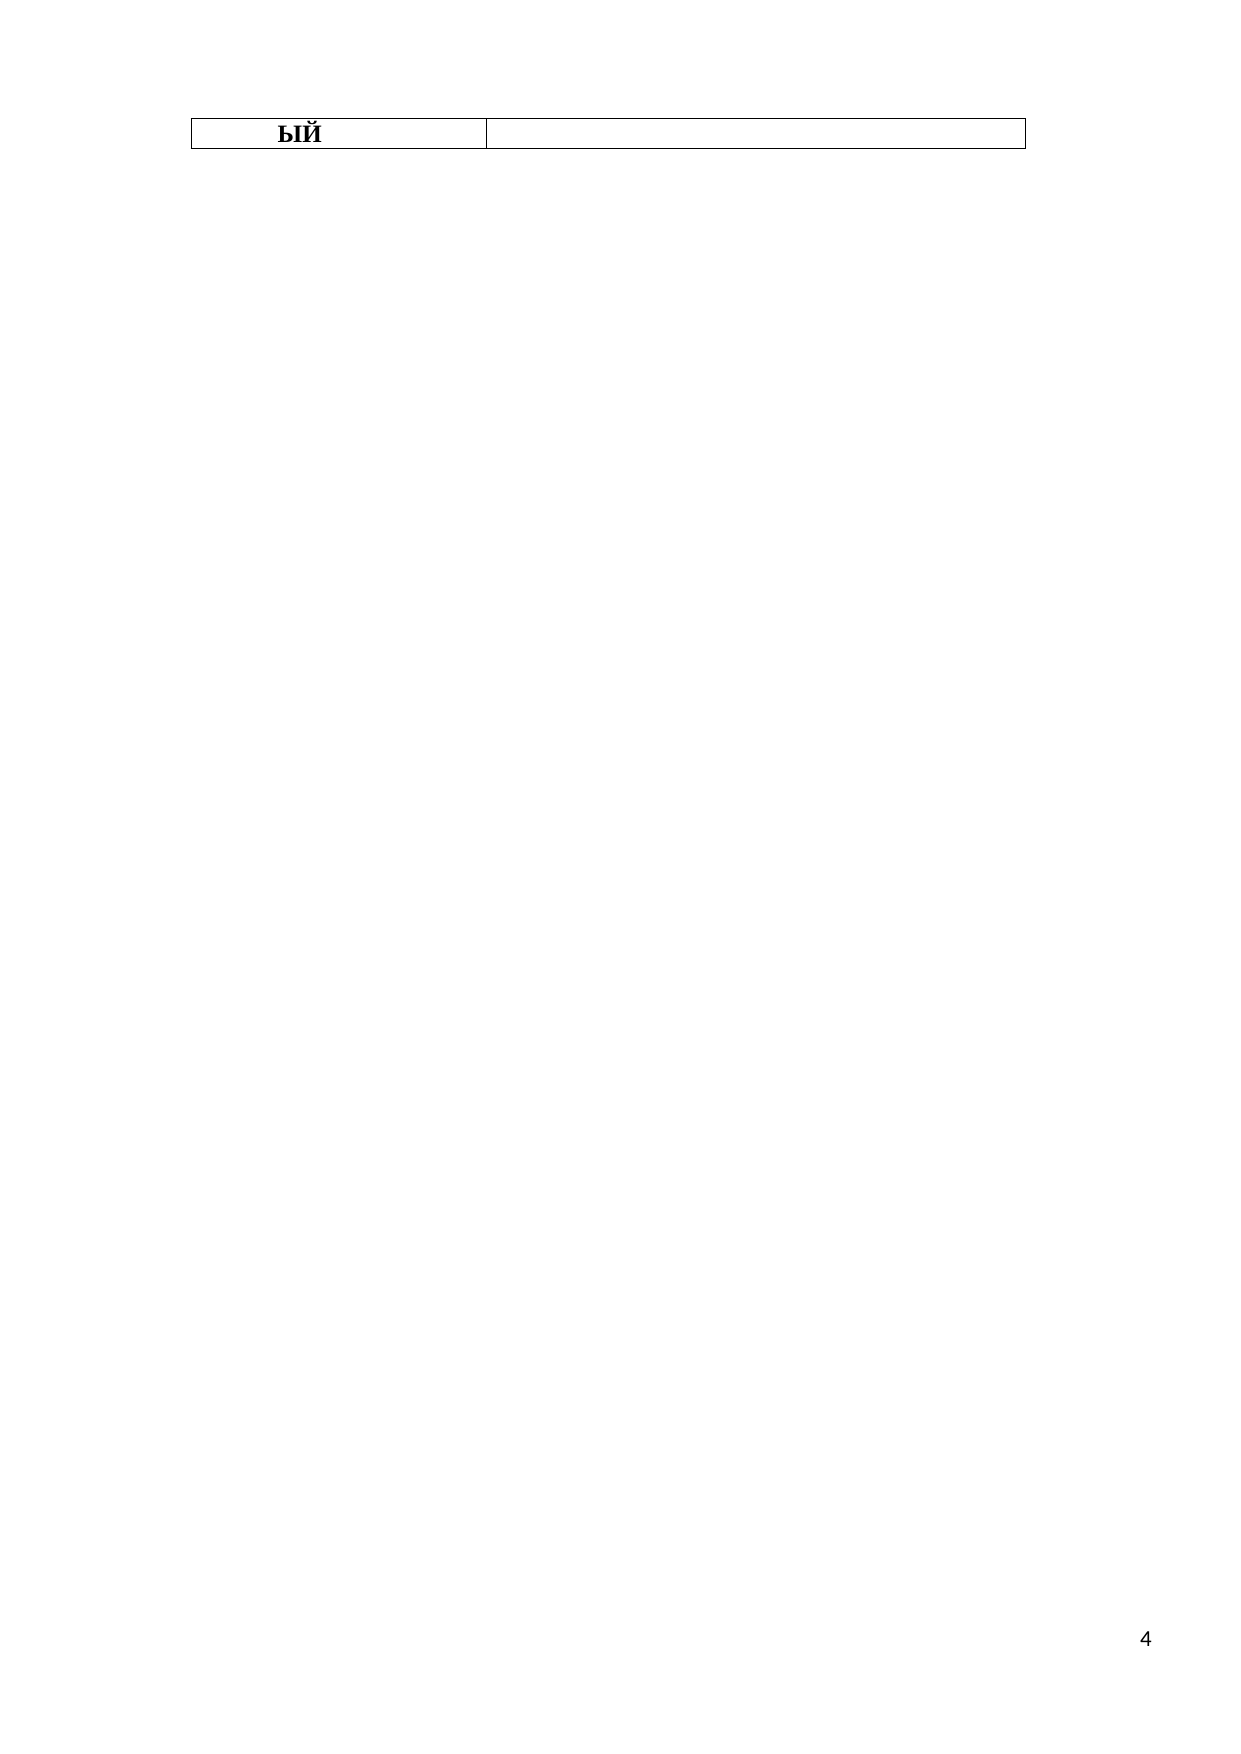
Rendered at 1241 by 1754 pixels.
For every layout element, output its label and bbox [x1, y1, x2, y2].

table_cell [487, 119, 1025, 148]
table_cell [192, 119, 486, 148]
